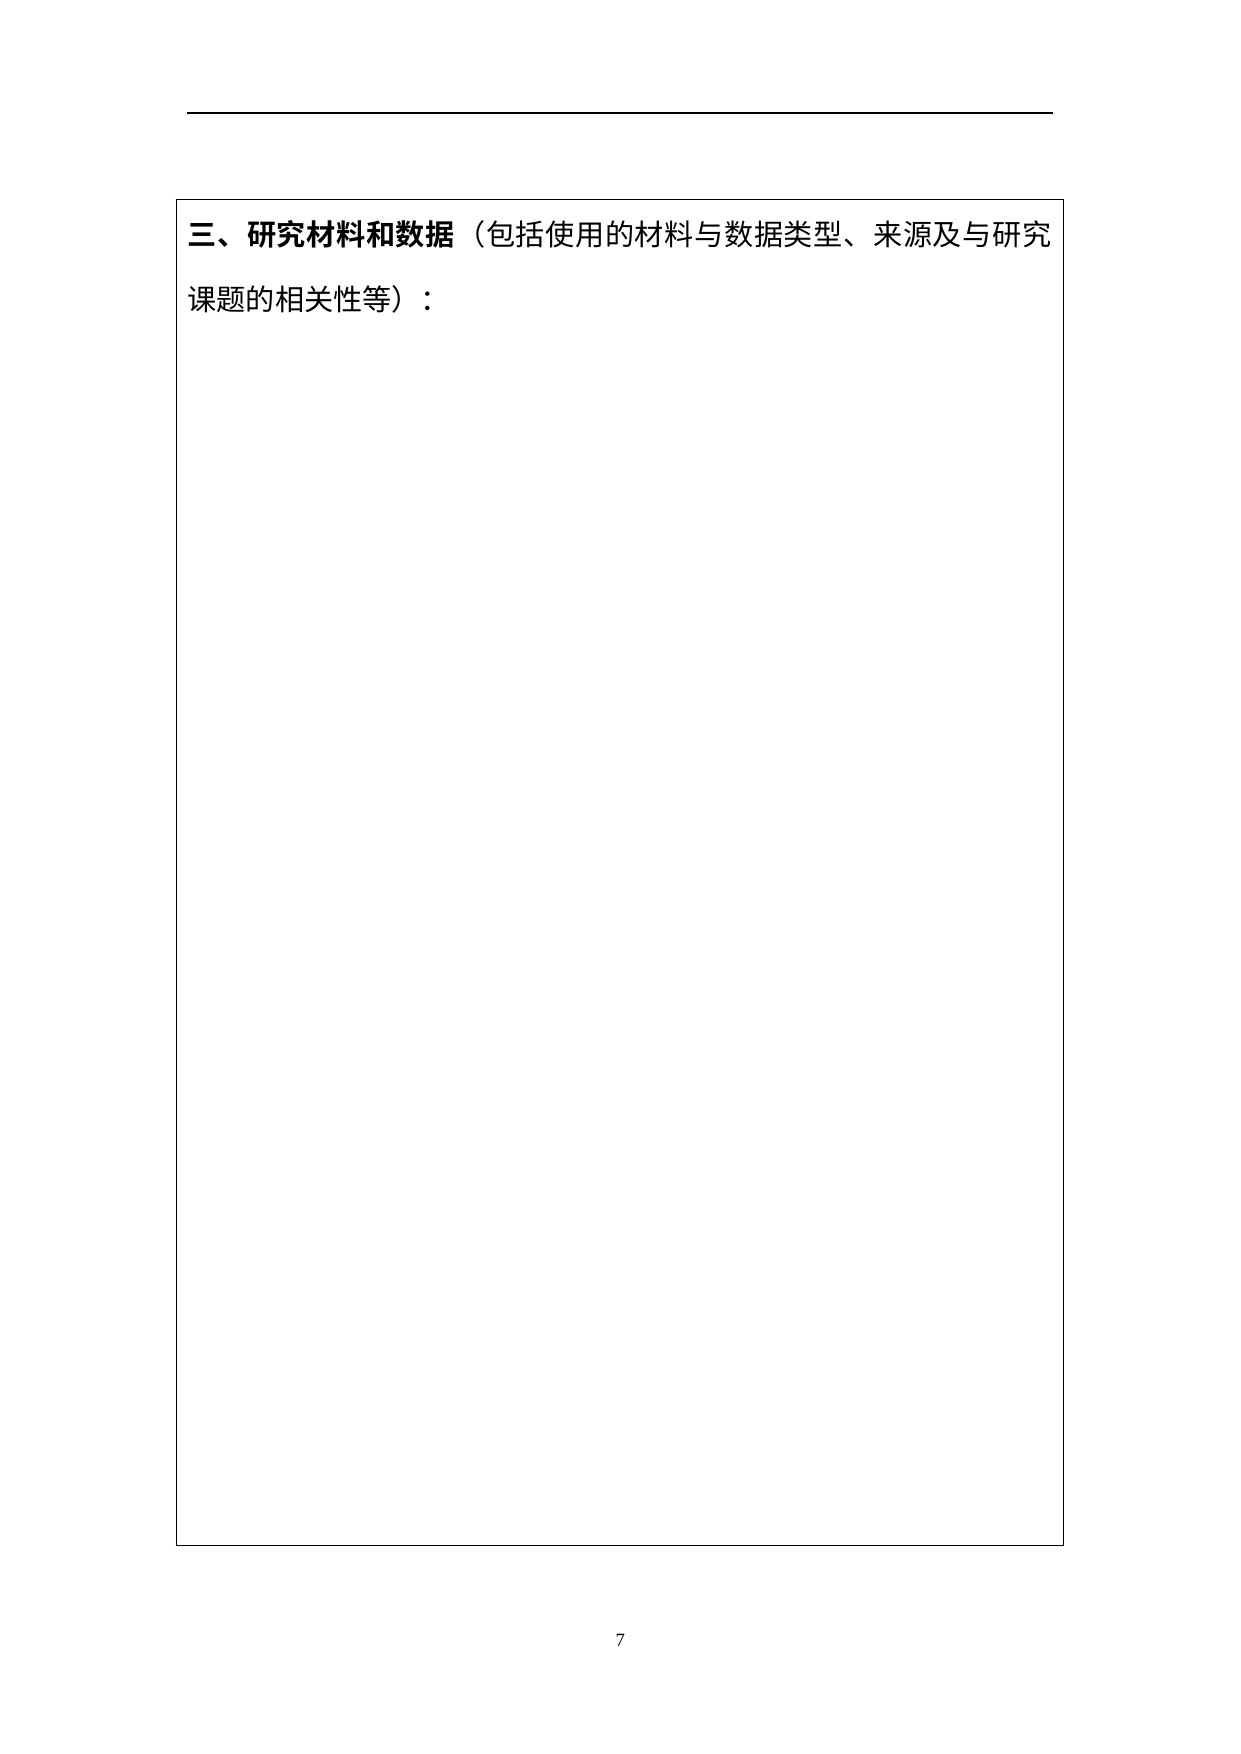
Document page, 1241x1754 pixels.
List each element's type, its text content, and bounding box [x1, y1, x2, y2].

table_header 三、研究材料和数据（包括使用的材料与数据类型、来源及与研究课题的相关性等）： [177, 200, 1063, 1545]
